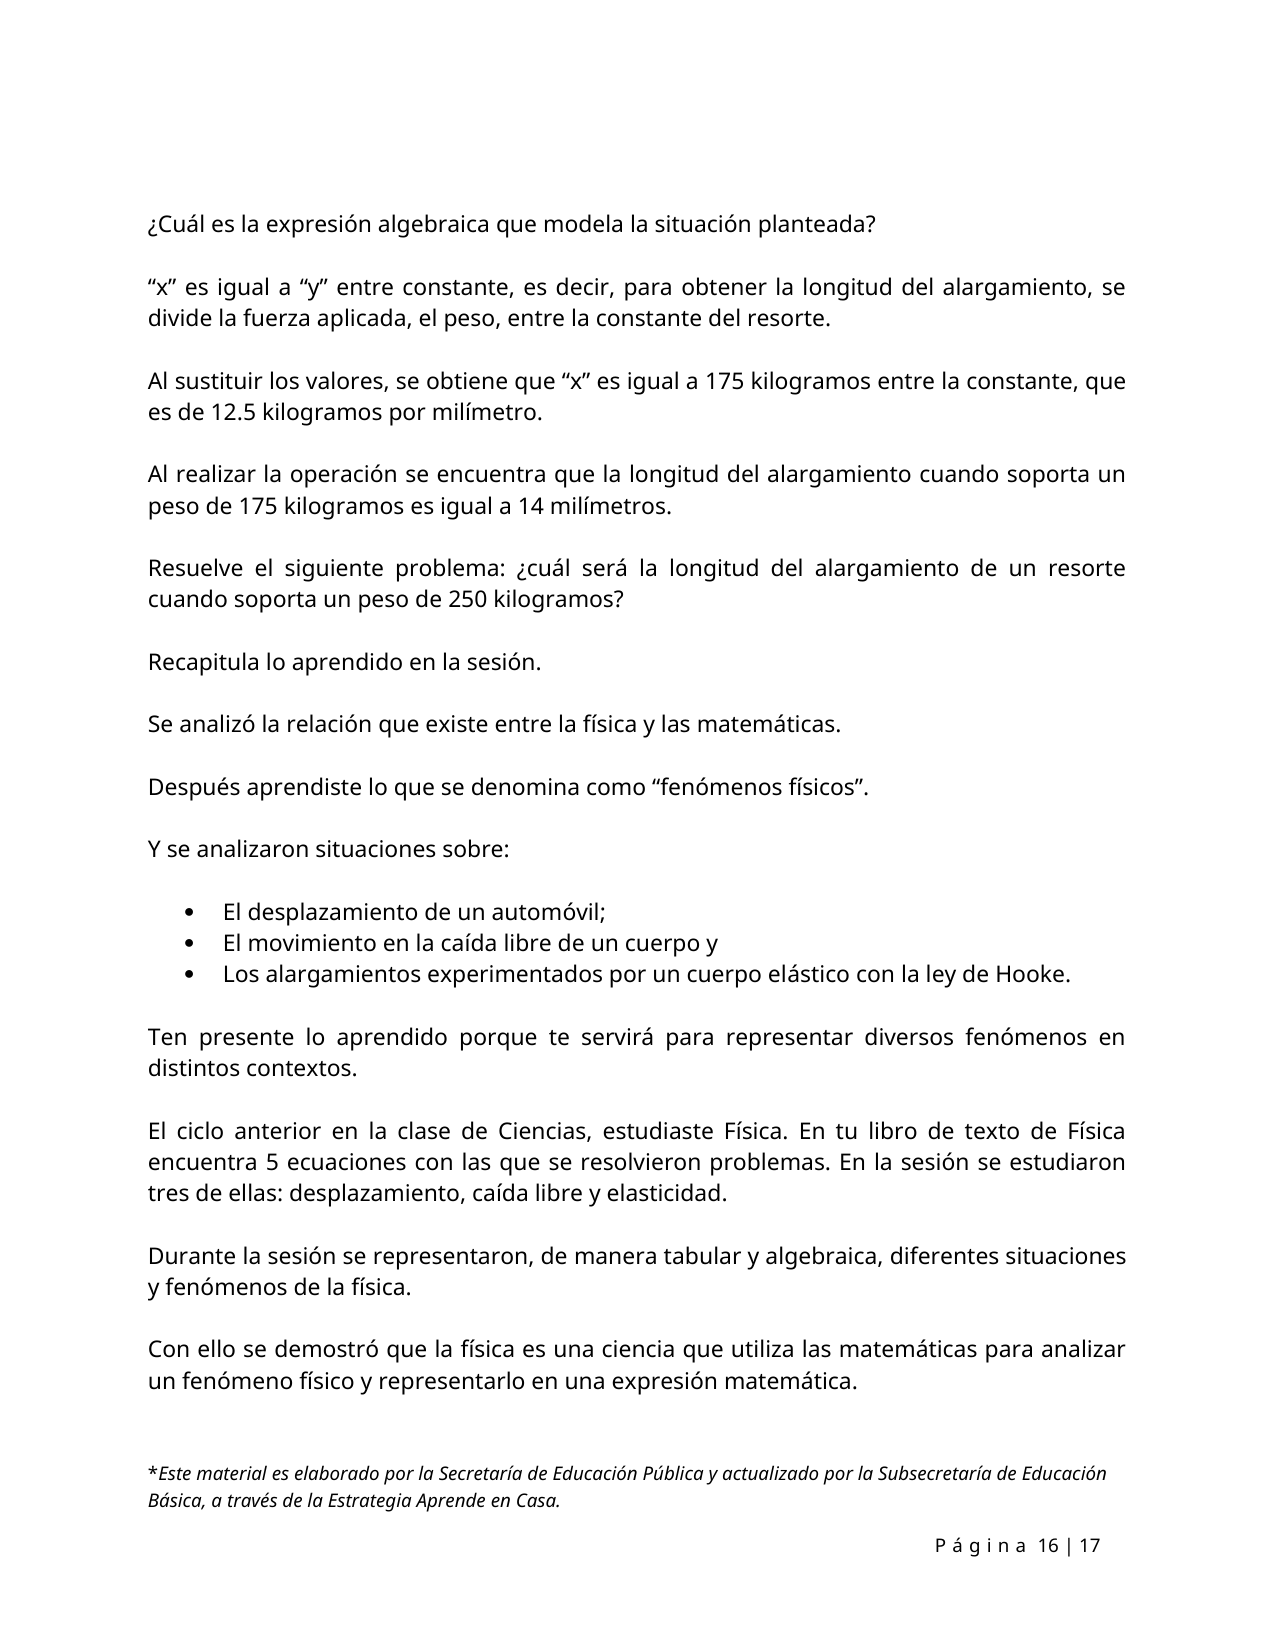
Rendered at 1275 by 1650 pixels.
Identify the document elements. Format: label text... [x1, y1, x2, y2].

text Después aprendiste lo que se denomina como “fenómenos físicos”. [148, 771, 1127, 802]
text Resuelve el siguiente problema: ¿cuál será la longitud del alargamiento de un resorte cuando soporta un peso de 250 kilogramos? [148, 552, 1127, 615]
text Se analizó la relación que existe entre la física y las matemáticas. [148, 708, 1127, 740]
text “x” es igual a “y” entre constante, es decir, para obtener la longitud del alargamiento, se divide la fuerza aplicada, el peso, entre la constante del resorte. [148, 271, 1127, 333]
text Al realizar la operación se encuentra que la longitud del alargamiento cuando soporta un peso de 175 kilogramos es igual a 14 milímetros. [148, 458, 1127, 521]
text Con ello se demostró que la física es una ciencia que utiliza las matemáticas para analizar un fenómeno físico y representarlo en una expresión matemática. [148, 1333, 1127, 1396]
text Al sustituir los valores, se obtiene que “x” es igual a 175 kilogramos entre la constante, que es de 12.5 kilogramos por milímetro. [148, 365, 1127, 427]
text ¿Cuál es la expresión algebraica que modela la situación planteada? [148, 208, 1127, 240]
list El movimiento en la caída libre de un cuerpo y [185, 927, 1127, 958]
text Y se analizaron situaciones sobre: [148, 833, 1127, 865]
text Durante la sesión se representaron, de manera tabular y algebraica, diferentes situaciones y fenómenos de la física. [148, 1240, 1127, 1302]
list Los alargamientos experimentados por un cuerpo elástico con la ley de Hooke. [185, 958, 1127, 990]
list El desplazamiento de un automóvil; [185, 896, 1127, 927]
text Recapitula lo aprendido en la sesión. [148, 646, 1127, 677]
text Ten presente lo aprendido porque te servirá para representar diversos fenómenos en distintos contextos. [148, 1021, 1127, 1083]
text El ciclo anterior en la clase de Ciencias, estudiaste Física. En tu libro de texto de Física encuentra 5 ecuaciones con las que se resolvieron problemas. En la sesión se estudiaron tres de ellas: desplazamiento, caída libre y elasticidad. [148, 1115, 1127, 1208]
